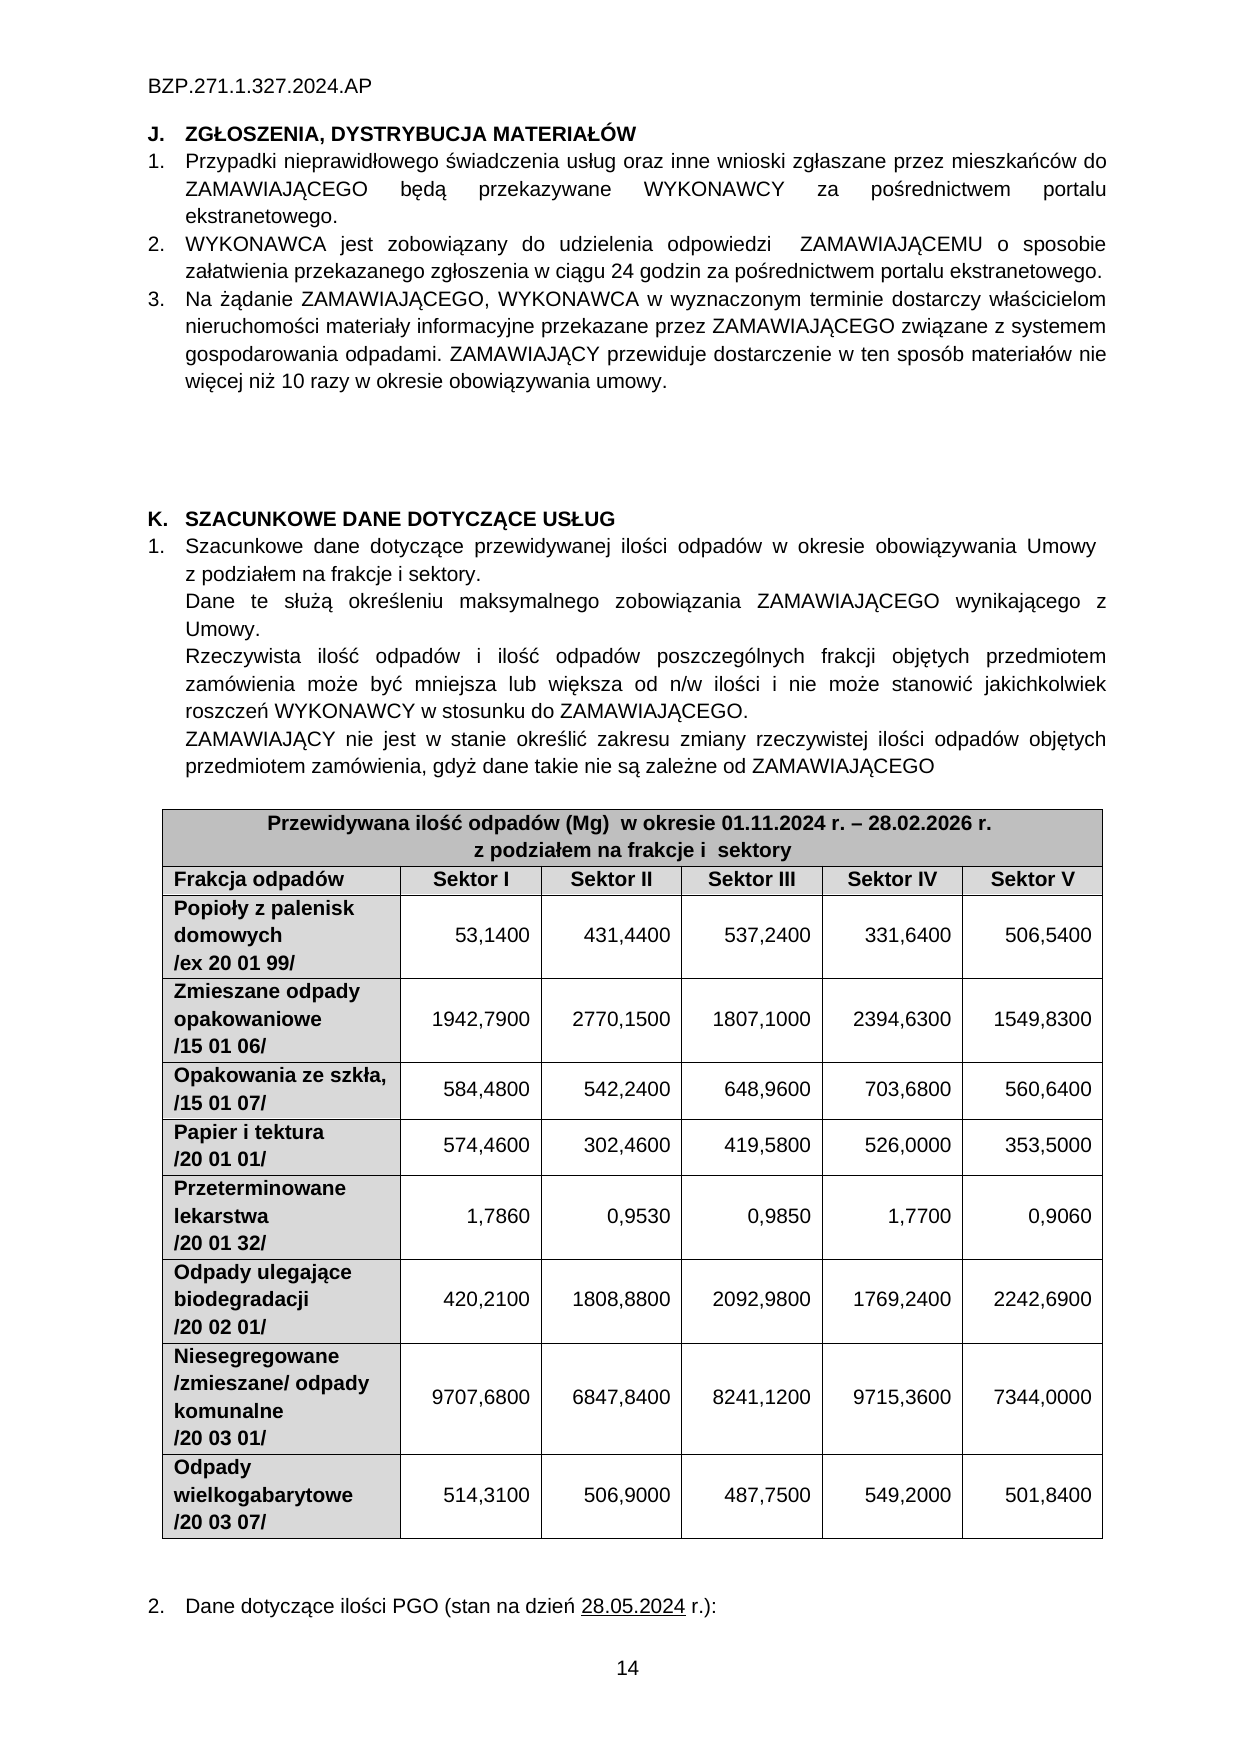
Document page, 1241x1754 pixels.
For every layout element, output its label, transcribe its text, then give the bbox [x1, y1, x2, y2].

table_cell Sektor I [401, 867, 541, 894]
table_cell 302,4600 [542, 1120, 681, 1175]
table_cell Zmieszane odpady opakowaniowe /15 01 06/ [163, 979, 400, 1062]
table_header Przewidywana ilość odpadów (Mg) w okresie 01.11.2024 r. – 28.02.2026 r. z podziałem na frakcje i sektory [163, 810, 1102, 866]
table_cell Niesegregowane /zmieszane/ odpady komunalne /20 03 01/ [163, 1344, 400, 1454]
table_cell 353,5000 [963, 1120, 1102, 1175]
table_cell 526,0000 [823, 1120, 962, 1175]
table_cell Popioły z palenisk domowych /ex 20 01 99/ [163, 896, 400, 978]
table_cell 542,2400 [542, 1063, 681, 1118]
text Rzeczywista ilość odpadów i ilość odpadów poszczególnych frakcji objętych przedmiotem zamówienia może być mniejsza lub większa od n/w ilości i nie może stanowić jakichkolwiek roszczeń WYKONAWCY w stosunku do ZAMAWIAJĄCEGO. [185, 644, 1107, 723]
table_cell Papier i tektura /20 01 01/ [163, 1120, 400, 1175]
table_cell Sektor II [542, 867, 681, 894]
table_cell 0,9850 [682, 1176, 822, 1259]
table_cell 1549,8300 [963, 979, 1102, 1062]
table_cell 9707,6800 [401, 1344, 541, 1454]
table_cell 560,6400 [963, 1063, 1102, 1118]
table_cell 6847,8400 [542, 1344, 681, 1454]
table_cell 331,6400 [823, 896, 962, 978]
table_cell Frakcja odpadów [163, 867, 400, 894]
list SZACUNKOWE DANE DOTYCZĄCE USŁUG [147, 507, 1107, 531]
list Dane dotyczące ilości PGO (stan na dzień 28.05.2024 r.): [148, 1594, 1107, 1618]
table_cell 420,2100 [401, 1260, 541, 1343]
table_cell 0,9530 [542, 1176, 681, 1259]
table_cell 584,4800 [401, 1063, 541, 1118]
list ZGŁOSZENIA, DYSTRYBUCJA MATERIAŁÓW [147, 122, 1107, 146]
table_cell Przeterminowane lekarstwa /20 01 32/ [163, 1176, 400, 1259]
list Na żądanie ZAMAWIAJĄCEGO, WYKONAWCA w wyznaczonym terminie dostarczy właścicielom nieruchomości materiały informacyjne przekazane przez ZAMAWIAJĄCEGO związane z systemem gospodarowania odpadami. ZAMAWIAJĄCY przewiduje dostarczenie w ten sposób materiałów nie więcej niż 10 razy w okresie obowiązywania umowy. [148, 287, 1107, 393]
table_cell 2394,6300 [823, 979, 962, 1062]
table_cell 1769,2400 [823, 1260, 962, 1343]
table_cell 1942,7900 [401, 979, 541, 1062]
table_cell 2242,6900 [963, 1260, 1102, 1343]
table_cell 549,2000 [823, 1455, 962, 1538]
list Przypadki nieprawidłowego świadczenia usług oraz inne wnioski zgłaszane przez mieszkańców do ZAMAWIAJĄCEGO będą przekazywane WYKONAWCY za pośrednictwem portalu ekstranetowego. [148, 149, 1107, 228]
table_cell 703,6800 [823, 1063, 962, 1118]
table_cell 2092,9800 [682, 1260, 822, 1343]
table_cell 574,4600 [401, 1120, 541, 1175]
table_cell 1,7700 [823, 1176, 962, 1259]
table_cell 9715,3600 [823, 1344, 962, 1454]
table_cell 1,7860 [401, 1176, 541, 1259]
list WYKONAWCA jest zobowiązany do udzielenia odpowiedzi ZAMAWIAJĄCEMU o sposobie załatwienia przekazanego zgłoszenia w ciągu 24 godzin za pośrednictwem portalu ekstranetowego. [148, 232, 1107, 283]
table_cell 506,9000 [542, 1455, 681, 1538]
text ZAMAWIAJĄCY nie jest w stanie określić zakresu zmiany rzeczywistej ilości odpadów objętych przedmiotem zamówienia, gdyż dane takie nie są zależne od ZAMAWIAJĄCEGO [185, 727, 1107, 778]
text Dane te służą określeniu maksymalnego zobowiązania ZAMAWIAJĄCEGO wynikającego z Umowy. [185, 589, 1107, 641]
table_cell 537,2400 [682, 896, 822, 978]
table_cell 501,8400 [963, 1455, 1102, 1538]
table_cell Odpady wielkogabarytowe /20 03 07/ [163, 1455, 400, 1538]
table_cell 7344,0000 [963, 1344, 1102, 1454]
table_cell 2770,1500 [542, 979, 681, 1062]
table_cell 431,4400 [542, 896, 681, 978]
table_cell 0,9060 [963, 1176, 1102, 1259]
table_cell Odpady ulegające biodegradacji /20 02 01/ [163, 1260, 400, 1343]
table_cell Opakowania ze szkła, /15 01 07/ [163, 1063, 400, 1118]
table_cell 8241,1200 [682, 1344, 822, 1454]
list Szacunkowe dane dotyczące przewidywanej ilości odpadów w okresie obowiązywania Umowy z podziałem na frakcje i sektory. [148, 534, 1107, 586]
table_cell 53,1400 [401, 896, 541, 978]
table_cell Sektor V [963, 867, 1102, 894]
table_cell 648,9600 [682, 1063, 822, 1118]
table_cell 1807,1000 [682, 979, 822, 1062]
table_cell 487,7500 [682, 1455, 822, 1538]
table_cell 419,5800 [682, 1120, 822, 1175]
table_cell 514,3100 [401, 1455, 541, 1538]
table_cell Sektor IV [823, 867, 962, 894]
table_cell Sektor III [682, 867, 822, 894]
table_cell 506,5400 [963, 896, 1102, 978]
table_cell 1808,8800 [542, 1260, 681, 1343]
